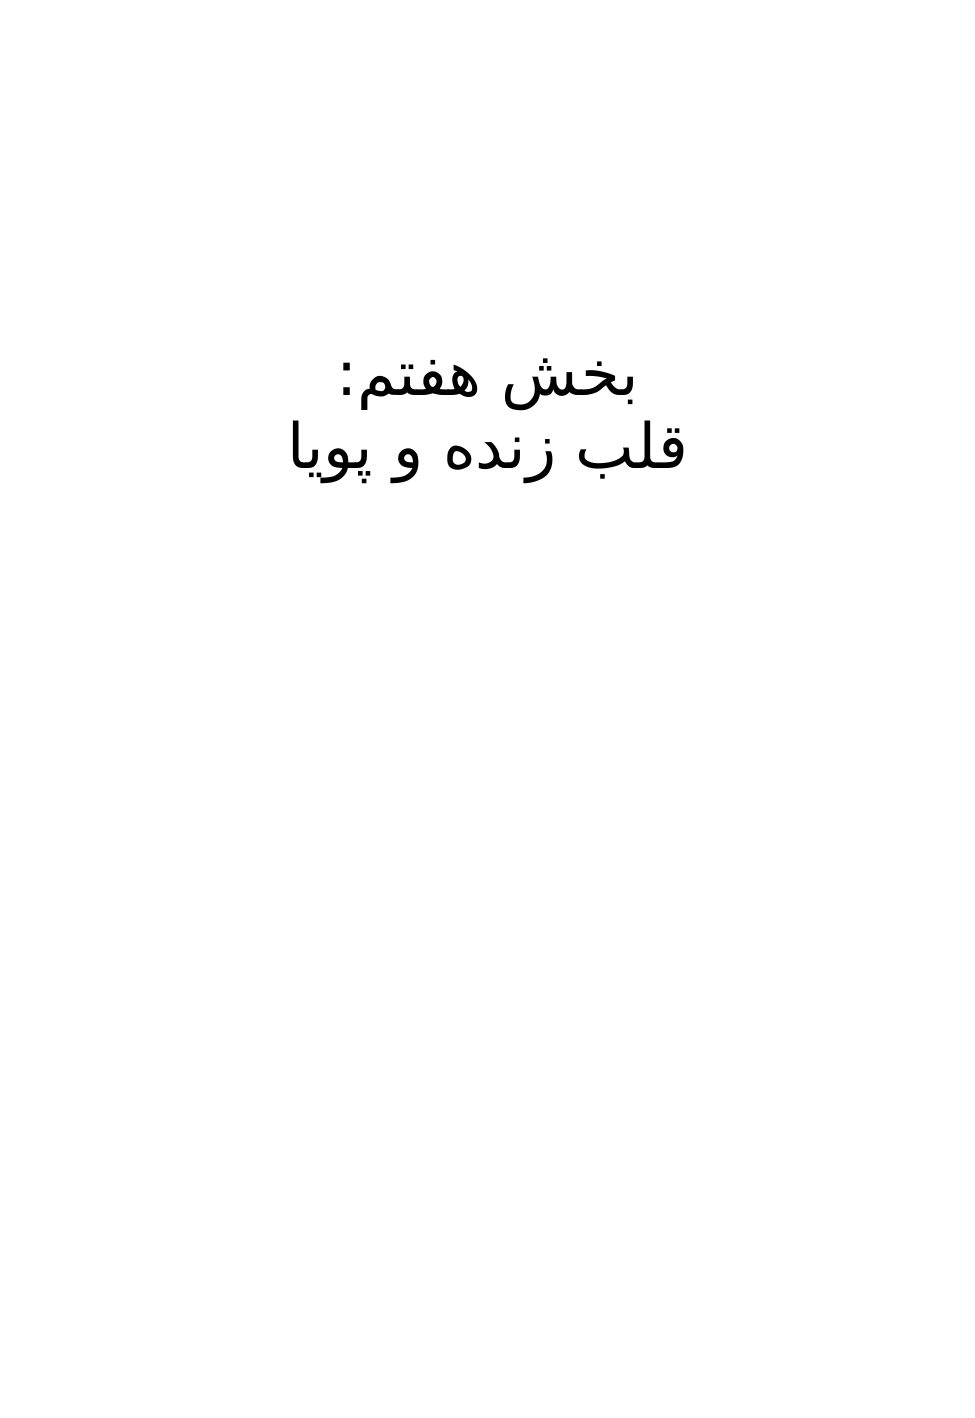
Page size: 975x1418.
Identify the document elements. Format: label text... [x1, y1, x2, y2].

text بخش هفتم: قلب زنده و پویا [118, 337, 857, 483]
